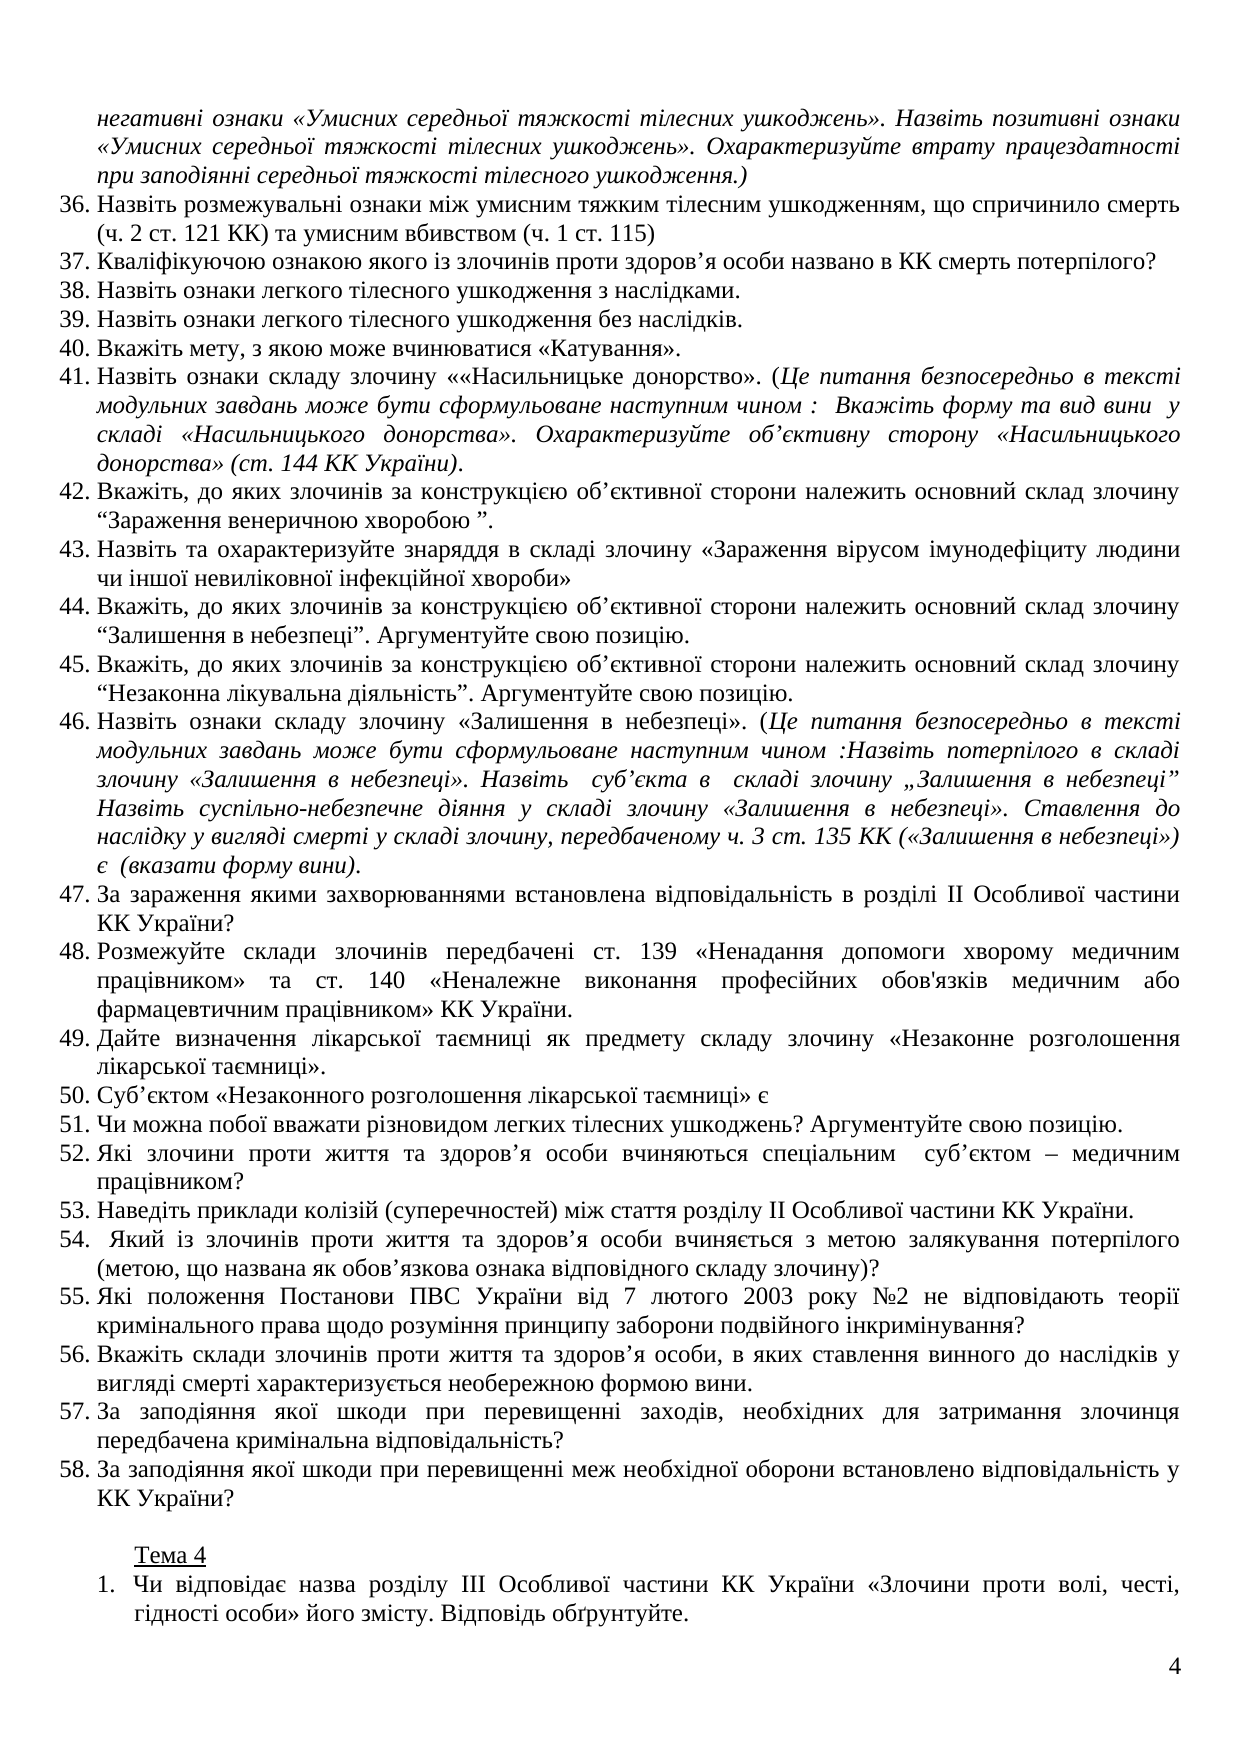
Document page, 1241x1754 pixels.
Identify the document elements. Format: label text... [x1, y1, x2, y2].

list Дайте визначення лікарської таємниці як предмету складу злочину «Незаконне розголошення лікарської таємниці». [59, 1023, 1181, 1080]
list Які положення Постанови ПВС України від 7 лютого 2003 року №2 не відповідають теорії кримінального права щодо розуміння принципу заборони подвійного інкримінування? [59, 1281, 1181, 1339]
list Розмежуйте склади злочинів передбачені ст. 139 «Ненадання допомоги хворому медичним працівником» та ст. 140 «Неналежне виконання професійних обов'язків медичним або фармацевтичним працівником» КК України. [59, 936, 1181, 1023]
text Тема 4 [134, 1540, 1181, 1569]
list За зараження якими захворюваннями встановлена відповідальність в розділі ІІ Особливої частини КК України? [59, 879, 1181, 936]
list Назвіть ознаки легкого тілесного ушкодження без наслідків. [59, 304, 1181, 333]
list Кваліфікуючою ознакою якого із злочинів проти здоров’я особи названо в КК смерть потерпілого? [59, 246, 1181, 275]
list Назвіть ознаки складу злочину ««Насильницьке донорство». (Це питання безпосередньо в тексті модульних завдань може бути сформульоване наступним чином : Вкажіть форму та вид вини у складі «Насильницького донорства». Охарактеризуйте об’єктивну сторону «Насильницького донорства» (ст. 144 КК України). [59, 361, 1181, 476]
list Вкажіть склади злочинів проти життя та здоров’я особи, в яких ставлення винного до наслідків у вигляді смерті характеризується необережною формою вини. [59, 1339, 1181, 1396]
list Вкажіть мету, з якою може вчинюватися «Катування». [59, 333, 1181, 361]
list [59, 103, 1181, 189]
list Назвіть ознаки легкого тілесного ушкодження з наслідками. [59, 275, 1181, 304]
list Вкажіть, до яких злочинів за конструкцією об’єктивної сторони належить основний склад злочину “Залишення в небезпеці”. Аргументуйте свою позицію. [59, 591, 1181, 649]
list Чи відповідає назва розділу ІІІ Особливої частини КК України «Злочини проти волі, честі, гідності особи» його змісту. Відповідь обґрунтуйте. [97, 1569, 1181, 1626]
list Суб’єктом «Незаконного розголошення лікарської таємниці» є [59, 1080, 1181, 1109]
list Назвіть розмежувальні ознаки між умисним тяжким тілесним ушкодженням, що спричинило смерть (ч. 2 ст. 121 КК) та умисним вбивством (ч. 1 ст. 115) [59, 189, 1181, 246]
list Назвіть ознаки складу злочину «Залишення в небезпеці». (Це питання безпосередньо в тексті модульних завдань може бути сформульоване наступним чином :Назвіть потерпілого в складі злочину «Залишення в небезпеці». Назвіть суб’єкта в складі злочину „Залишення в небезпеці” Назвіть суспільно-небезпечне діяння у складі злочину «Залишення в небезпеці». Ставлення до наслідку у вигляді смерті у складі злочину, передбаченому ч. 3 ст. 135 КК («Залишення в небезпеці») є (вказати форму вини). [59, 706, 1181, 879]
list Вкажіть, до яких злочинів за конструкцією об’єктивної сторони належить основний склад злочину “Зараження венеричною хворобою ”. [59, 476, 1181, 534]
list Вкажіть, до яких злочинів за конструкцією об’єктивної сторони належить основний склад злочину “Незаконна лікувальна діяльність”. Аргументуйте свою позицію. [59, 649, 1181, 706]
list Чи можна побої вважати різновидом легких тілесних ушкоджень? Аргументуйте свою позицію. [59, 1109, 1181, 1138]
list Які злочини проти життя та здоров’я особи вчиняються спеціальним суб’єктом – медичним працівником? [59, 1138, 1181, 1195]
list Який із злочинів проти життя та здоров’я особи вчиняється з метою залякування потерпілого (метою, що названа як обов’язкова ознака відповідного складу злочину)? [59, 1224, 1181, 1281]
list Наведіть приклади колізій (суперечностей) між стаття розділу ІІ Особливої частини КК України. [59, 1195, 1181, 1224]
list За заподіяння якої шкоди при перевищенні меж необхідної оборони встановлено відповідальність у КК України? [59, 1454, 1181, 1511]
list За заподіяння якої шкоди при перевищенні заходів, необхідних для затримання злочинця передбачена кримінальна відповідальність? [59, 1396, 1181, 1454]
list Назвіть та охарактеризуйте знаряддя в складі злочину «Зараження вірусом імунодефіциту людини чи іншої невиліковної інфекційної хвороби» [59, 534, 1181, 591]
